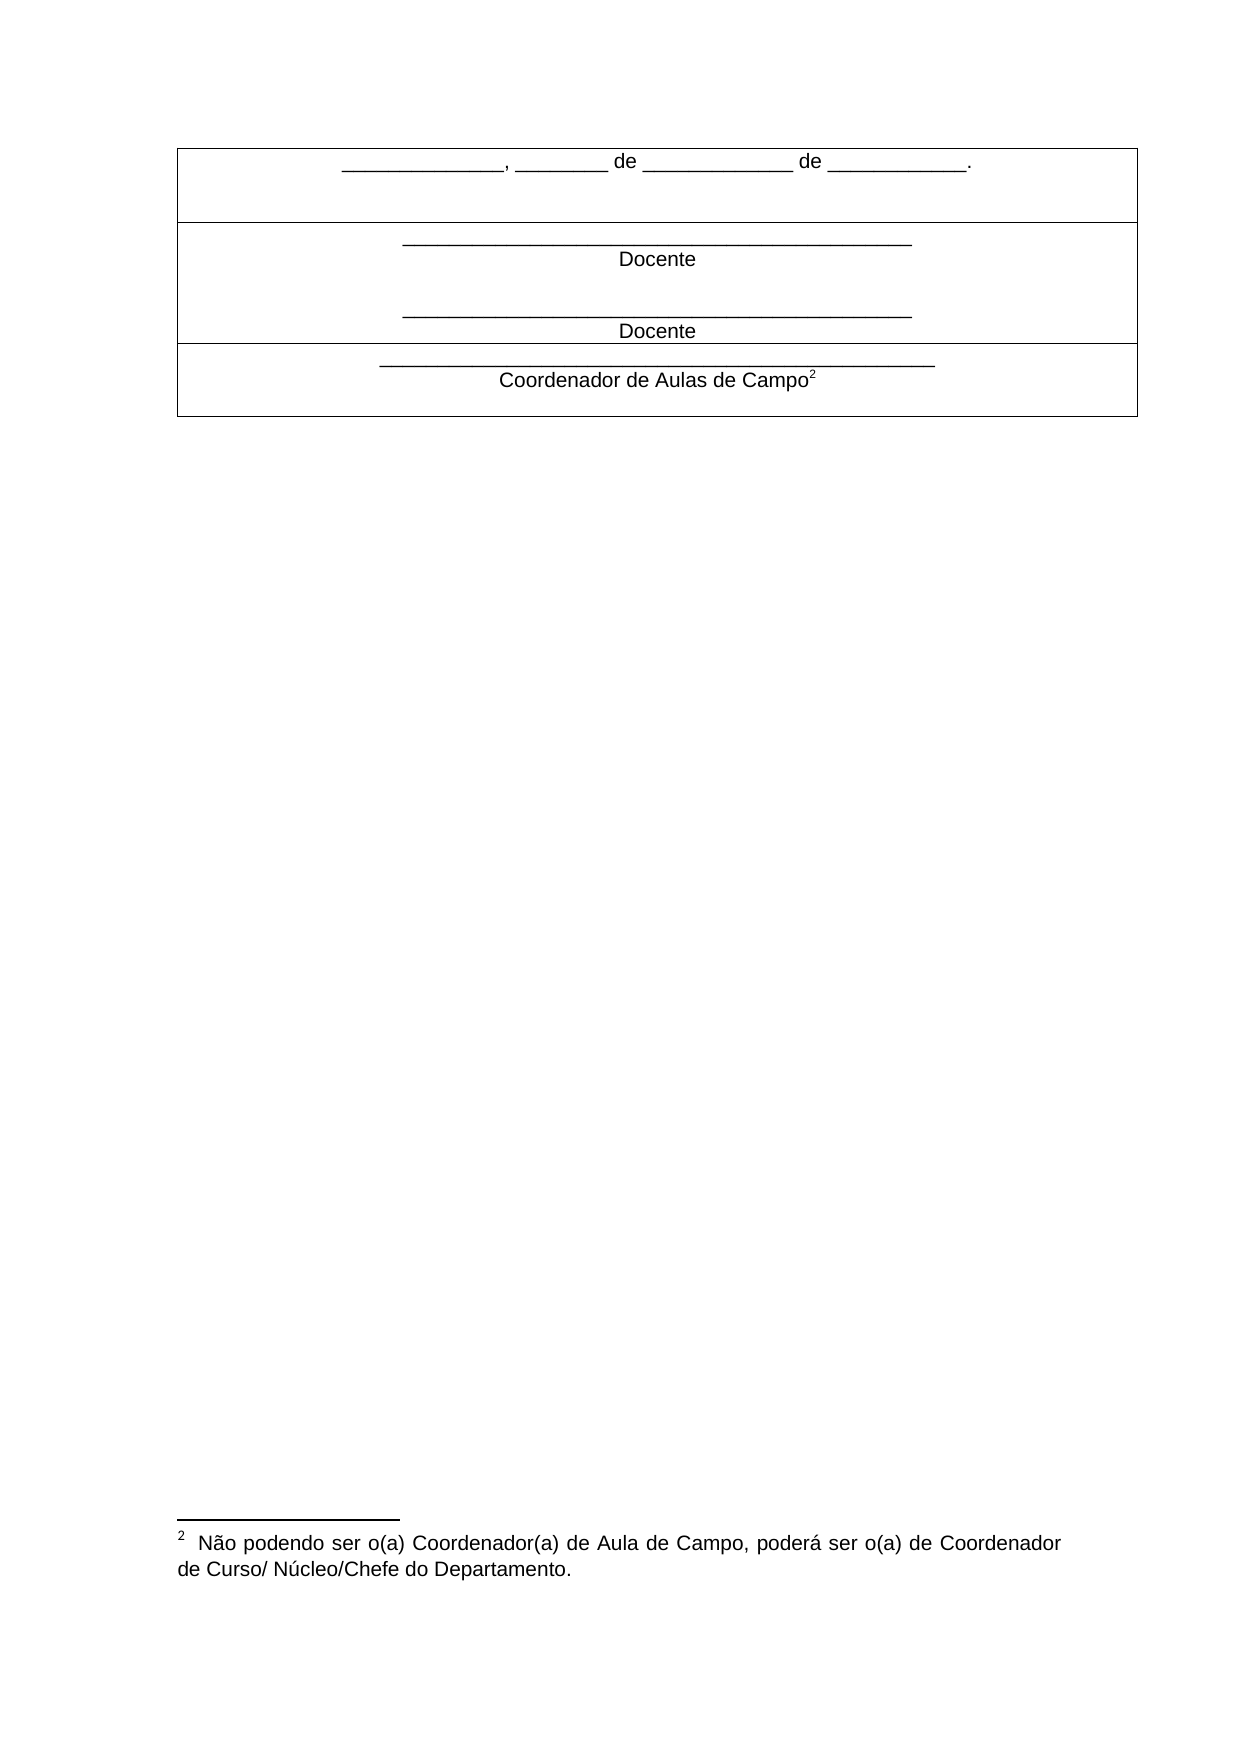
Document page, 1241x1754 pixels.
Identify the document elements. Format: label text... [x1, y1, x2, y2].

table_cell ____________________________________________ Docente ____________________________________________ Docente [178, 223, 1137, 343]
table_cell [178, 149, 1137, 222]
table_cell ________________________________________________ Coordenador de Aulas de Campo [178, 344, 1137, 416]
